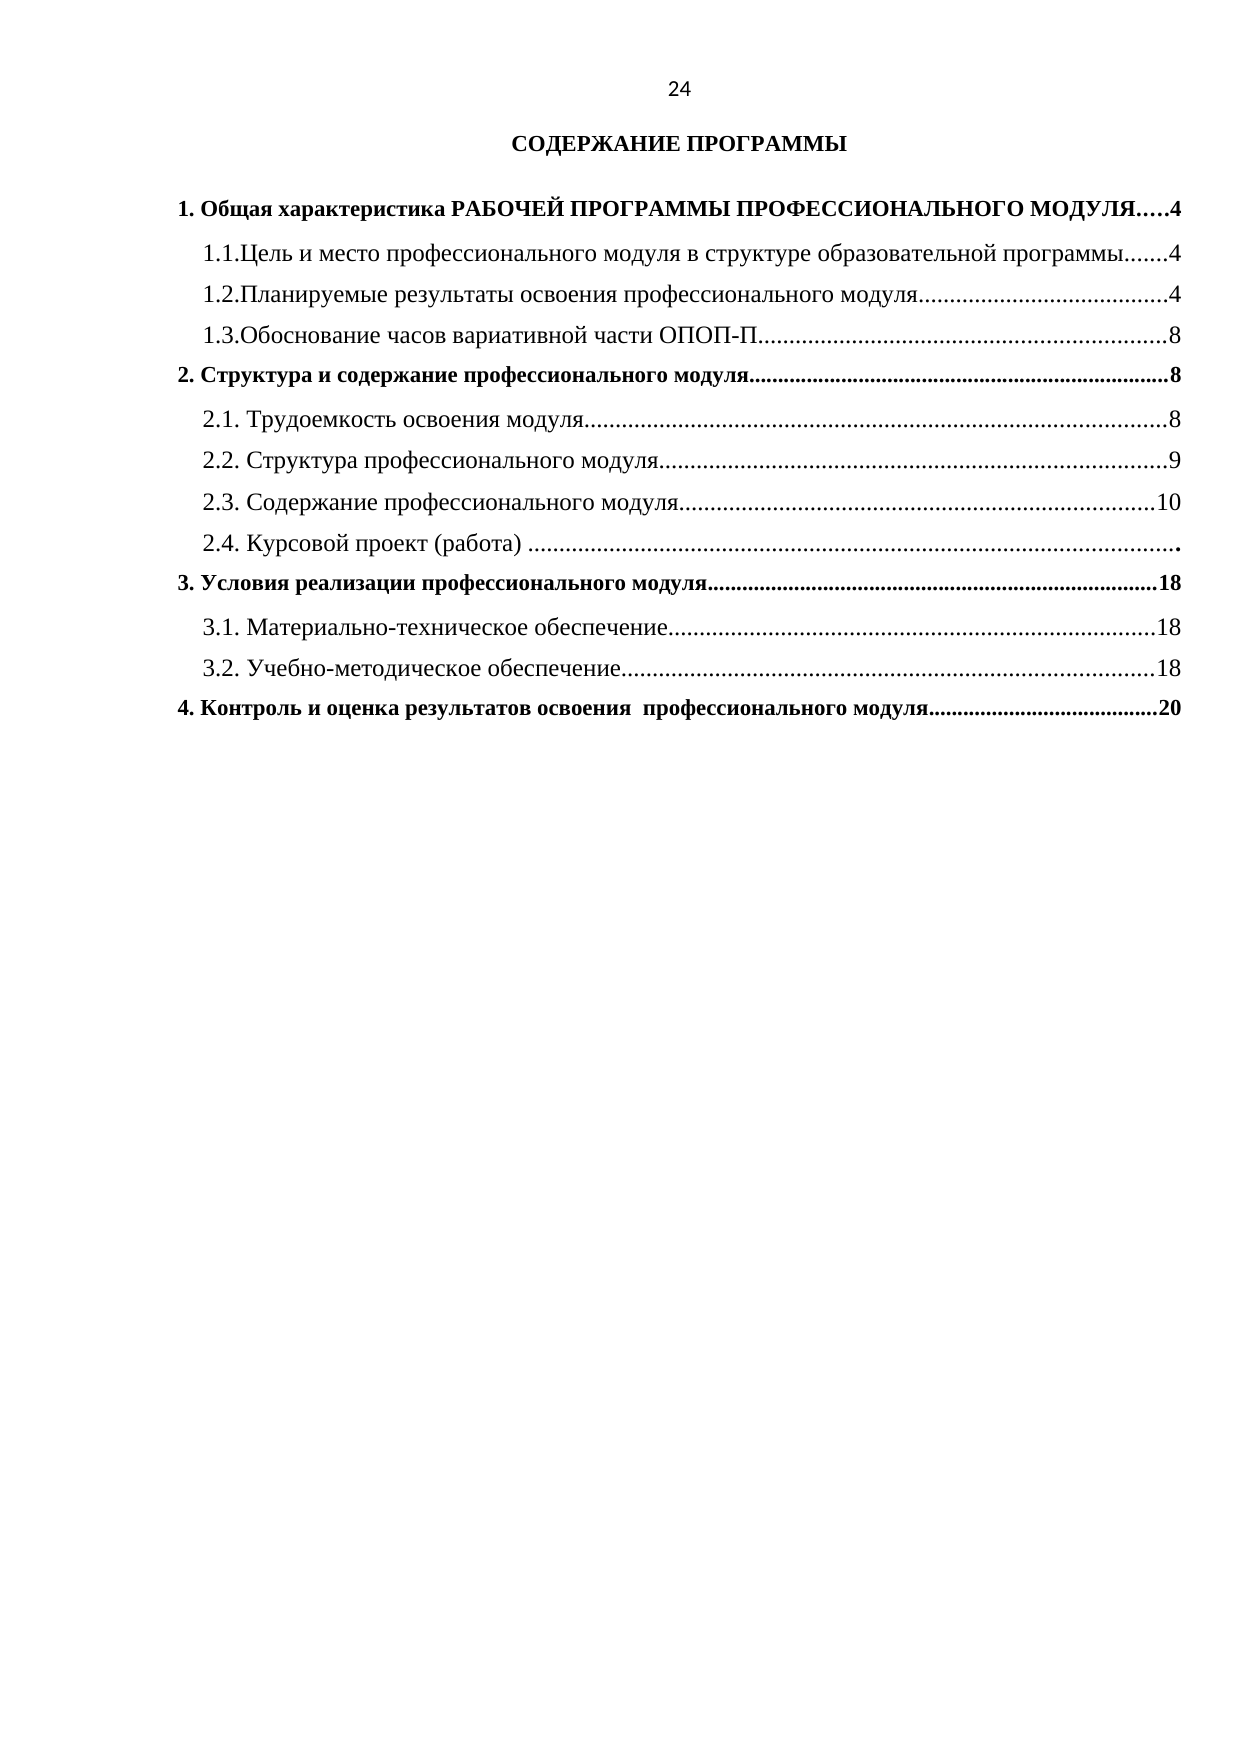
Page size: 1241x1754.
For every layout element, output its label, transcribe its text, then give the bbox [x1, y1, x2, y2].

text 1.1.Цель и место профессионального модуля в структуре образовательной программы 4 [202, 238, 1181, 267]
text 2.3. Содержание профессионального модуля 10 [202, 487, 1181, 516]
text 2. Структура и содержание профессионального модуля 8 [177, 362, 1181, 388]
text 2.1. Трудоемкость освоения модуля 8 [202, 404, 1181, 433]
text 3.2. Учебно-методическое обеспечение 18 [202, 653, 1181, 682]
text СОДЕРЖАНИЕ ПРОГРАММЫ [177, 130, 1181, 156]
text 2.2. Структура профессионального модуля 9 [202, 446, 1181, 474]
text 3.1. Материально-техническое обеспечение 18 [202, 612, 1181, 641]
text 4. Контроль и оценка результатов освоения профессионального модуля 20 [177, 694, 1181, 721]
text 1.3.Обоснование часов вариативной части ОПОП-П 8 [202, 320, 1181, 349]
text 1. Общая характеристика РАБОЧЕЙ ПРОГРАММЫ ПРОФЕССИОНАЛЬНОГО МОДУЛЯ 4 [177, 195, 1181, 221]
text 3. Условия реализации профессионального модуля 18 [177, 569, 1181, 596]
text 2.4. Курсовой проект (работа) . [202, 528, 1181, 557]
text 1.2.Планируемые результаты освоения профессионального модуля 4 [202, 279, 1181, 308]
